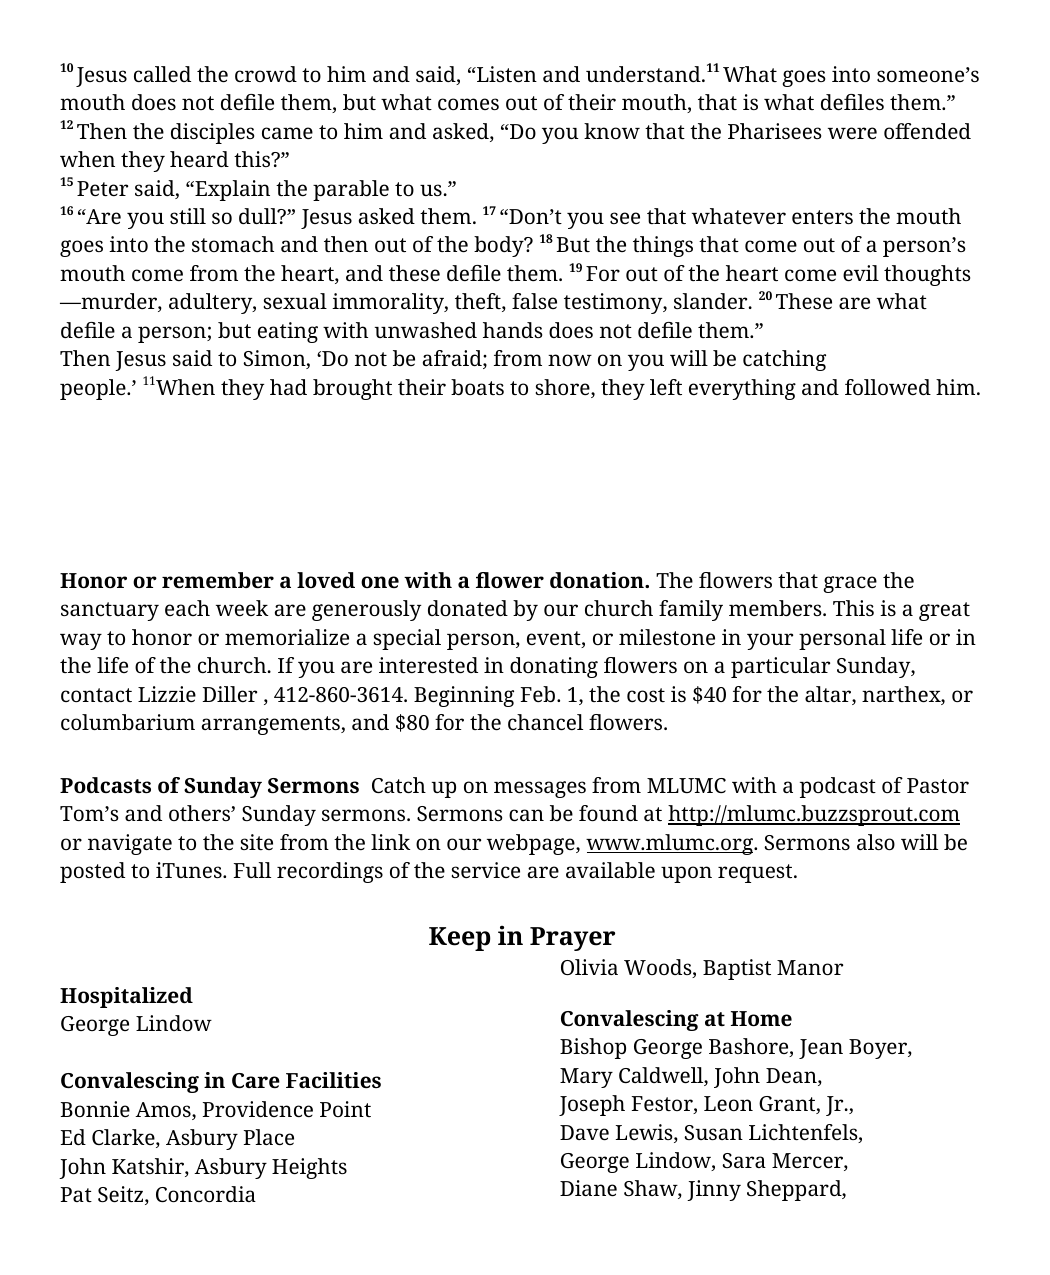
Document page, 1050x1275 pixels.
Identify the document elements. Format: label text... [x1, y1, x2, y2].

text George Lindow, Sara Mercer, [559, 1146, 984, 1174]
text Dave Lewis, Susan Lichtenfels, [559, 1118, 984, 1146]
text Diane Shaw, Jinny Sheppard, [559, 1174, 984, 1203]
text Olivia Woods, Baptist Manor [559, 953, 984, 981]
text 10 Jesus called the crowd to him and said, “Listen and understand.11 What goes into someone’s mouth does not defile them, but what comes out of their mouth, that is what defiles them.” [60, 60, 984, 117]
text Convalescing at Home [559, 1004, 984, 1032]
text 15 Peter said, “Explain the parable to us.” [60, 174, 984, 202]
text Bishop George Bashore, Jean Boyer, [559, 1032, 984, 1061]
text 16 “Are you still so dull?” Jesus asked them. 17 “Don’t you see that whatever enters the mouth goes into the stomach and then out of the body? 18 But the things that come out of a person’s mouth come from the heart, and these defile them. 19 For out of the heart come evil thoughts—murder, adultery, sexual immorality, theft, false testimony, slander. 20 These are what defile a person; but eating with unwashed hands does not defile them.” [60, 202, 984, 344]
text John Katshir, Asbury Heights [60, 1152, 484, 1180]
text Hospitalized [60, 981, 484, 1009]
text George Lindow [60, 1009, 484, 1038]
text Honor or remember a loved one with a flower donation. The flowers that grace the sanctuary each week are generously donated by our church family members. This is a great way to honor or memorialize a special person, event, or milestone in your personal life or in the life of the church. If you are interested in donating flowers on a particular Sunday, contact Lizzie Diller , 412-860-3614. Beginning Feb. 1, the cost is $40 for the altar, narthex, or columbarium arrangements, and $80 for the chancel flowers. [60, 566, 984, 737]
text Joseph Festor, Leon Grant, Jr., [559, 1089, 984, 1118]
text Podcasts of Sunday Sermons Catch up on messages from MLUMC with a podcast of Pastor Tom’s and others’ Sunday sermons. Sermons can be found at http://mlumc.buzzsprout.com or navigate to the site from the link on our webpage, www.mlumc.org. Sermons also will be posted to iTunes. Full recordings of the service are available upon request. [60, 771, 984, 884]
text Then Jesus said to Simon, ‘Do not be afraid; from now on you will be catching people.’ 11When they had brought their boats to shore, they left everything and followed him. [60, 344, 984, 401]
text 12 Then the disciples came to him and asked, “Do you know that the Pharisees were offended when they heard this?” [60, 117, 984, 174]
text Mary Caldwell, John Dean, [559, 1061, 984, 1089]
text Keep in Prayer [60, 919, 984, 953]
text Convalescing in Care Facilities [60, 1066, 484, 1095]
text Ed Clarke, Asbury Place [60, 1123, 484, 1152]
text Bonnie Amos, Providence Point [60, 1095, 484, 1123]
text Pat Seitz, Concordia [60, 1180, 484, 1209]
